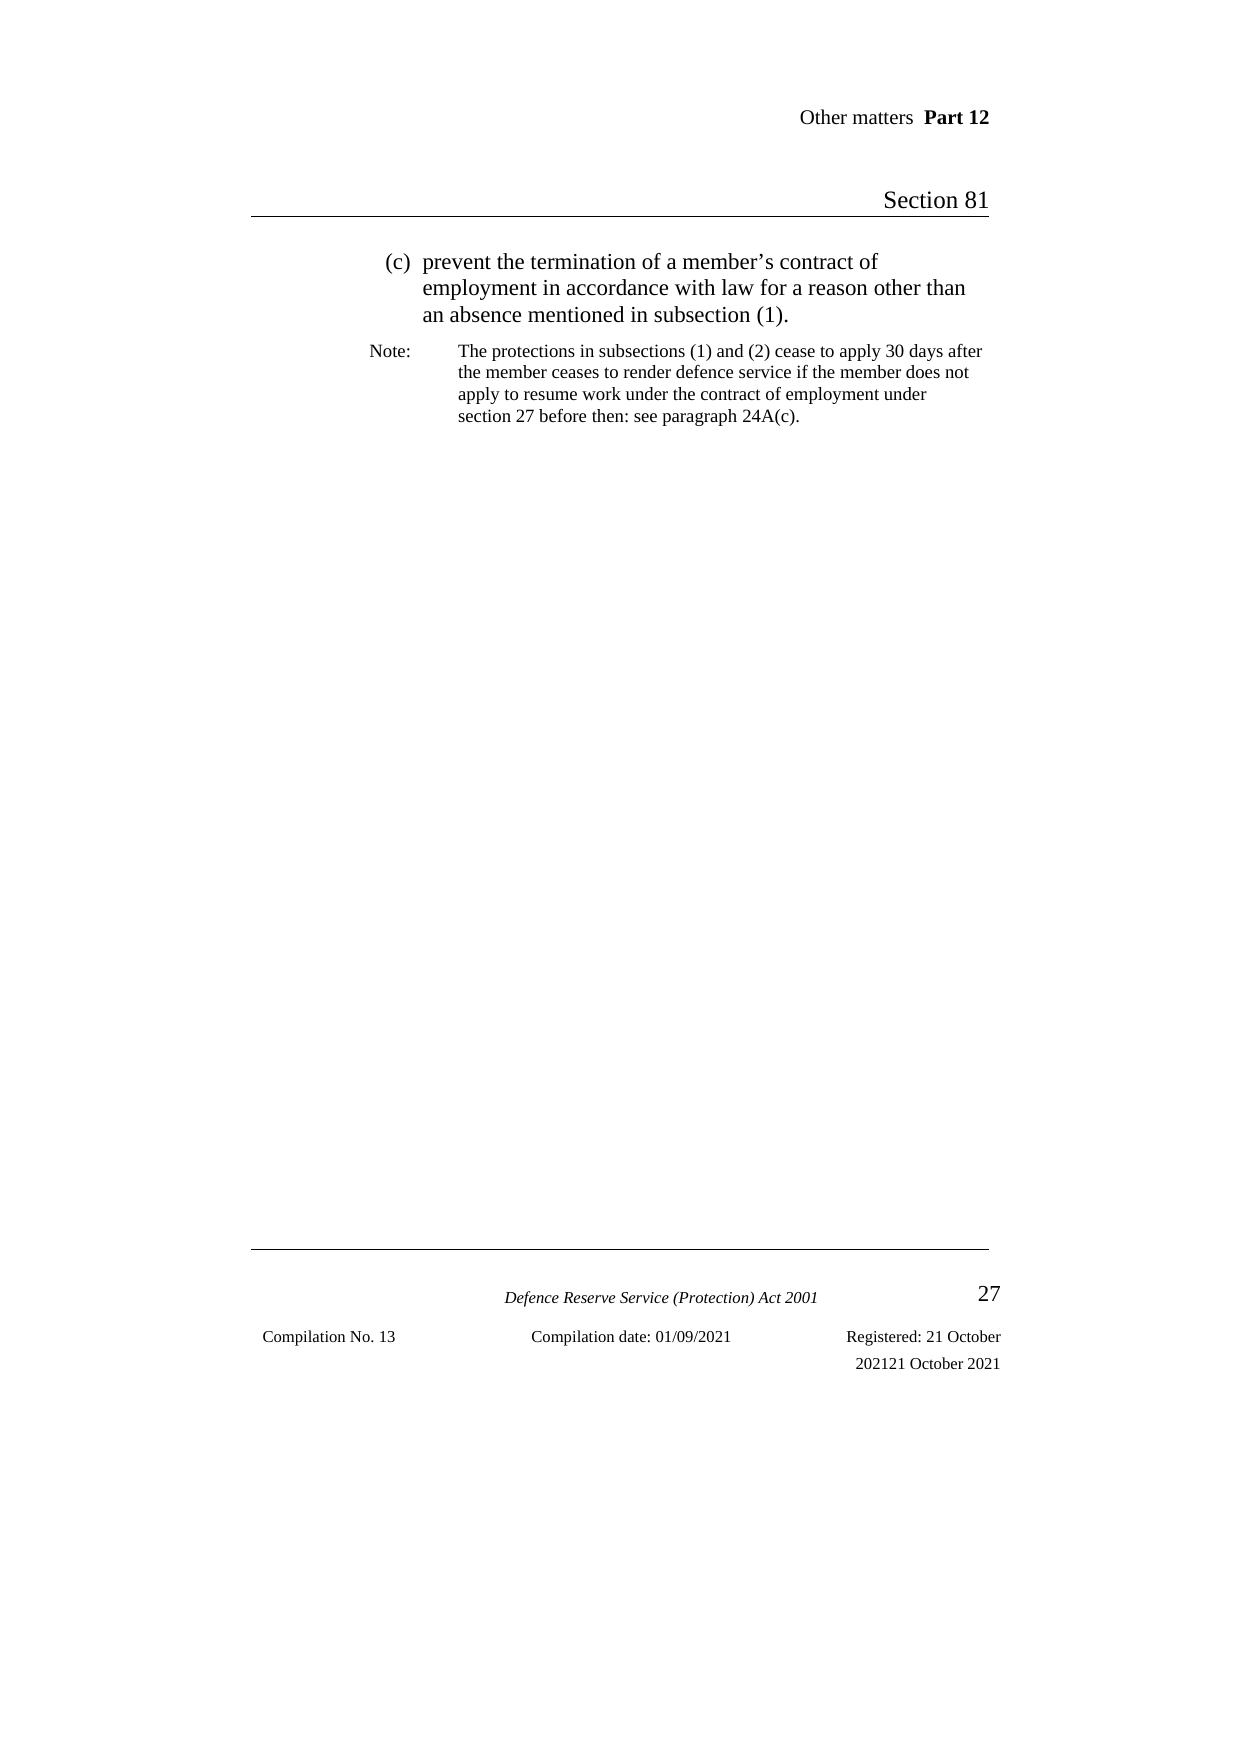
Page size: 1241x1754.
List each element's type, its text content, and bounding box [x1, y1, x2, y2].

text Note: The protections in subsections (1) and (2) cease to apply 30 days after the member ceases to render defence service if the member does not apply to resume work under the contract of employment under section 27 before then: see paragraph 24A(c). [369, 340, 989, 426]
text (c) prevent the termination of a member’s contract of employment in accordance with law for a reason other than an absence mentioned in subsection (1). [251, 248, 989, 327]
